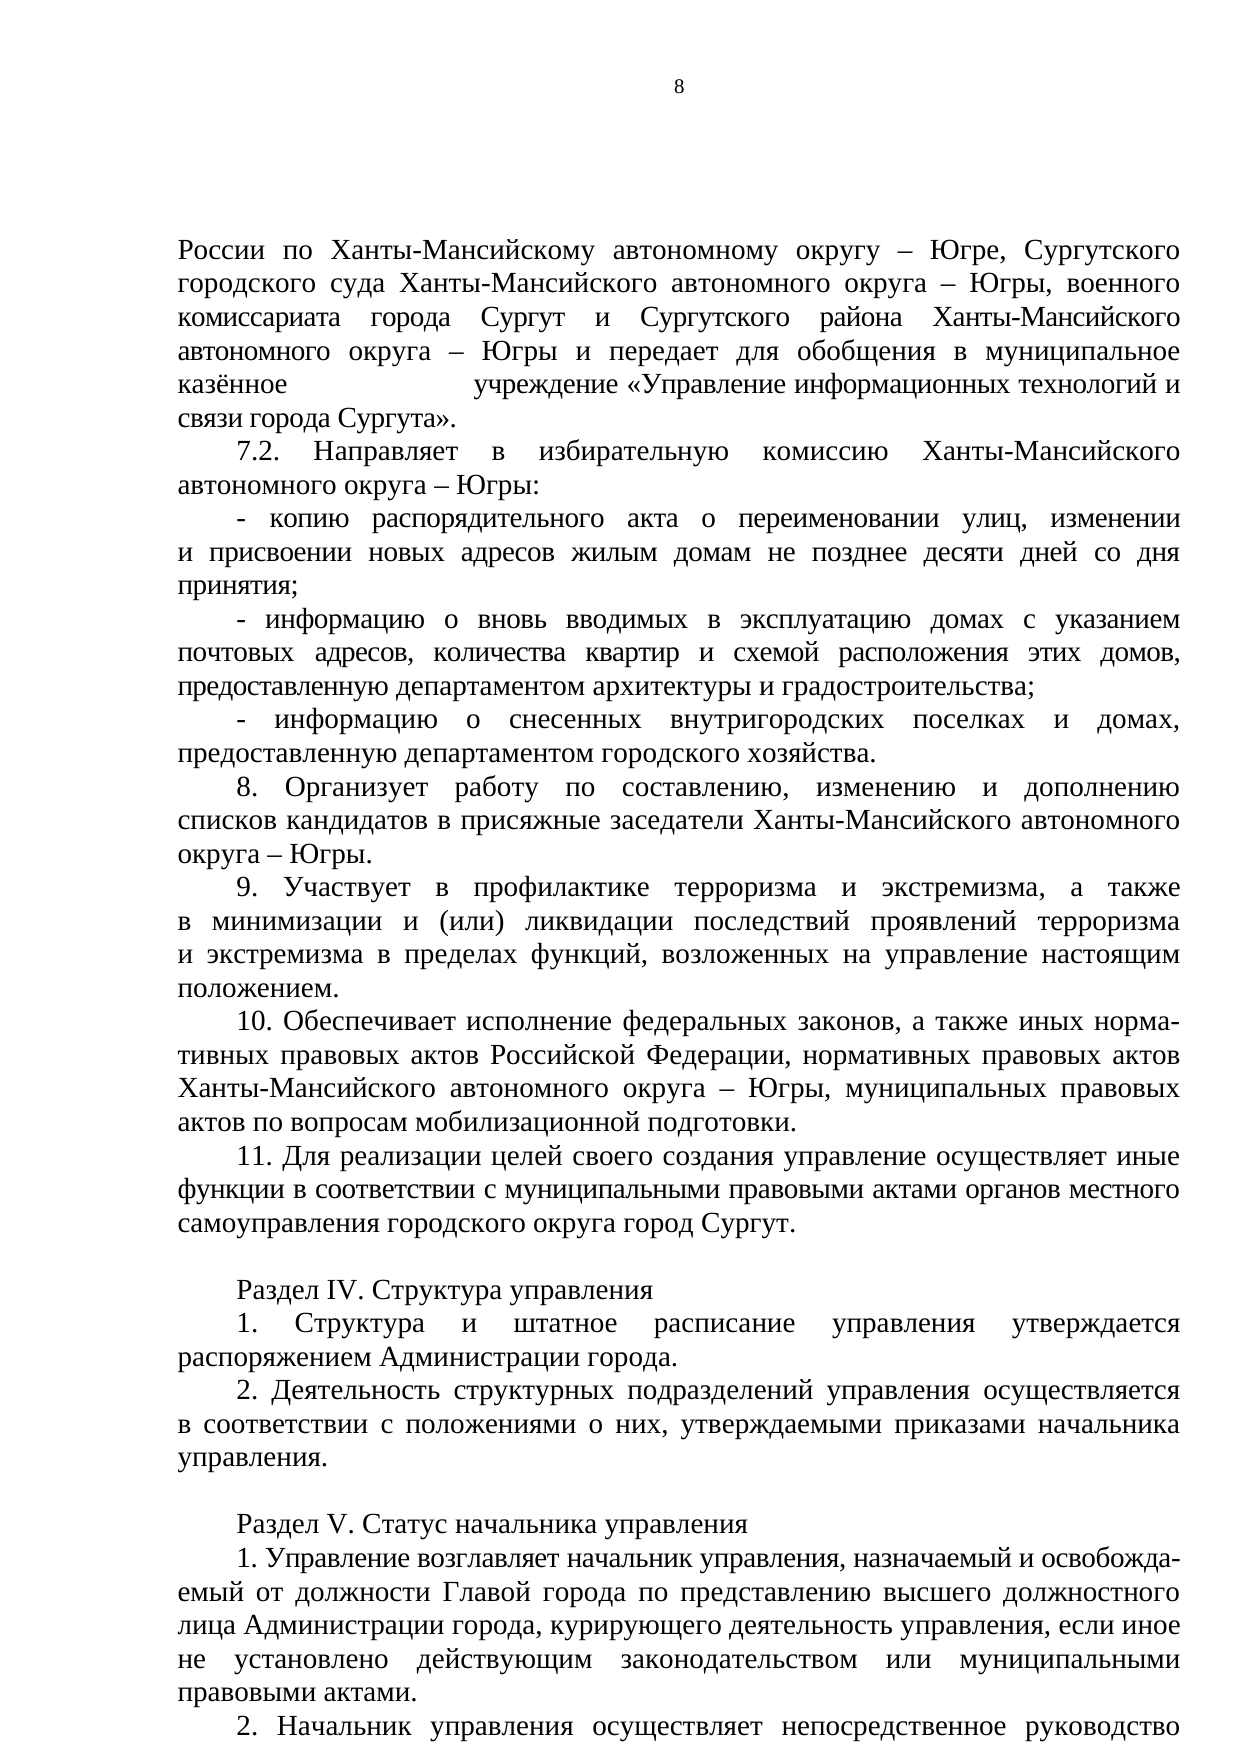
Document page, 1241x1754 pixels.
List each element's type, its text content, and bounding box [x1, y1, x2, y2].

text 1. Управление возглавляет начальник управления, назначаемый и освобожда-емый от должности Главой города по представлению высшего должностного лица Администрации города, курирующего деятельность управления, если иное не установлено действующим законодательством или муниципальными правовыми актами. [177, 1540, 1181, 1708]
text - информацию о вновь вводимых в эксплуатацию домах с указанием почтовых адресов, количества квартир и схемой расположения этих домов, предоставленную департаментом архитектуры и градостроительства; [177, 601, 1181, 702]
text 1. Структура и штатное расписание управления утверждается распоряжением Администрации города. [177, 1305, 1181, 1372]
text Раздел V. Статус начальника управления [177, 1507, 1181, 1540]
text Раздел IV. Структура управления [177, 1272, 1181, 1305]
text 7.2. Направляет в избирательную комиссию Ханты-Мансийского автономного округа – Югры: [177, 433, 1181, 500]
text - копию распорядительного акта о переименовании улиц, изменении и присвоении новых адресов жилым домам не позднее десяти дней со дня принятия; [177, 500, 1181, 601]
text 8. Организует работу по составлению, изменению и дополнению списков кандидатов в присяжные заседатели Ханты-Мансийского автономного округа – Югры. [177, 769, 1181, 869]
text 10. Обеспечивает исполнение федеральных законов, а также иных норма-тивных правовых актов Российской Федерации, нормативных правовых актов Ханты-Мансийского автономного округа – Югры, муниципальных правовых актов по вопросам мобилизационной подготовки. [177, 1003, 1181, 1138]
text - информацию о снесенных внутригородских поселках и домах, предоставленную департаментом городского хозяйства. [177, 702, 1181, 769]
text России по Ханты-Мансийскому автономному округу – Югре, Сургутского городского суда Ханты-Мансийского автономного округа – Югры, военного комиссариата города Сургут и Сургутского района Ханты-Мансийского автономного округа – Югры и передает для обобщения в муниципальное казённое учреждение «Управление информационных технологий и связи города Сургута». [177, 232, 1181, 433]
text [177, 1708, 1181, 1741]
text 2. Деятельность структурных подразделений управления осуществляется в соответствии с положениями о них, утверждаемыми приказами начальника управления. [177, 1372, 1181, 1473]
text 9. Участвует в профилактике терроризма и экстремизма, а также в минимизации и (или) ликвидации последствий проявлений терроризма и экстремизма в пределах функций, возложенных на управление настоящим положением. [177, 869, 1181, 1003]
text 11. Для реализации целей своего создания управление осуществляет иные функции в соответствии с муниципальными правовыми актами органов местного самоуправления городского округа город Сургут. [177, 1138, 1181, 1238]
